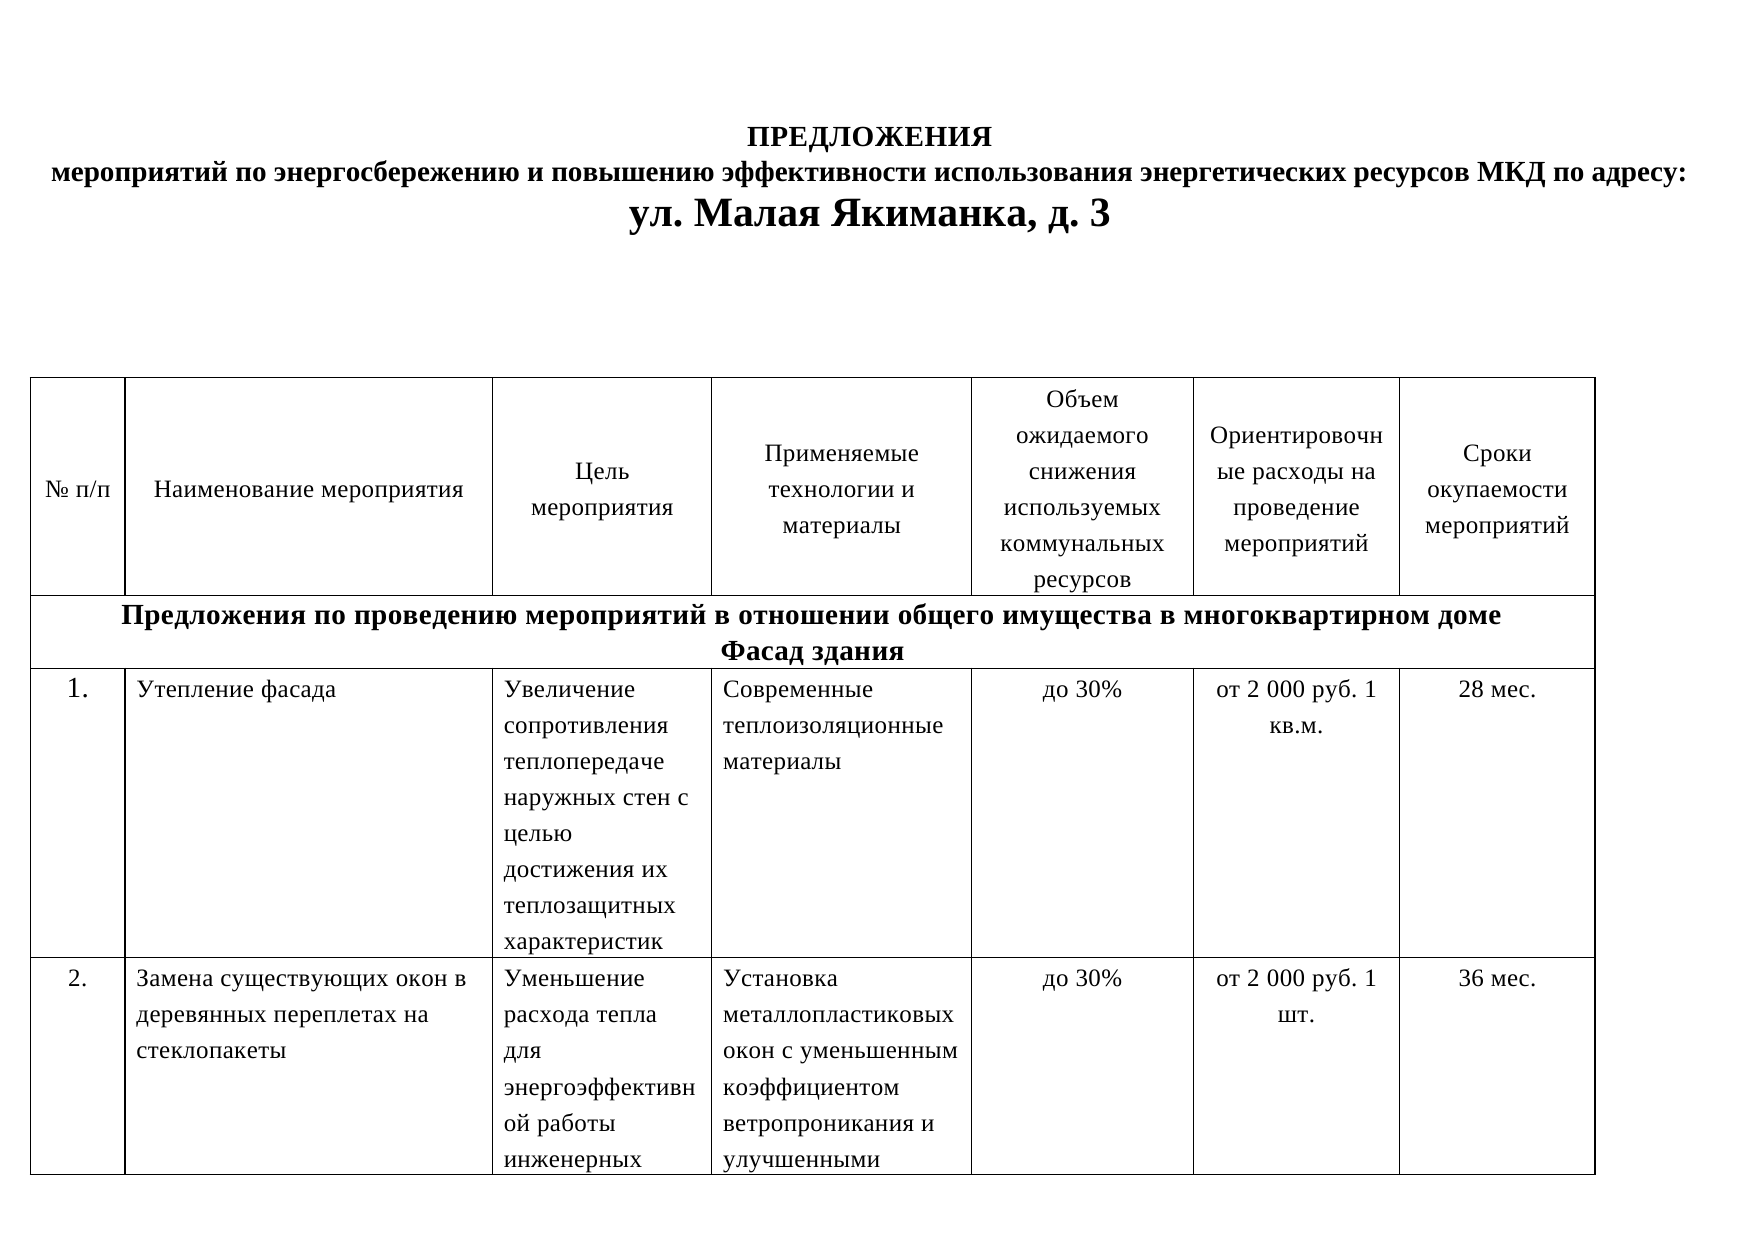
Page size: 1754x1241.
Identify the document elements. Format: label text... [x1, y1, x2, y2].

table_cell 28 мес. [1400, 669, 1594, 957]
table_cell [712, 958, 971, 1174]
table_header Применяемые технологии и материалы [712, 378, 971, 594]
table_header Ориентировочные расходы на проведение мероприятий [1194, 378, 1399, 594]
table_cell Современные теплоизоляционные материалы [712, 669, 971, 957]
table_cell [126, 958, 492, 1174]
table_cell 1. [31, 669, 124, 957]
table_header № п/п [31, 378, 124, 594]
table_cell 2. [31, 958, 124, 1174]
table_header Цель мероприятия [493, 378, 711, 594]
table_cell до 30% [972, 958, 1193, 1174]
table_header Объем ожидаемого снижения используемых коммунальных ресурсов [972, 378, 1193, 594]
text мероприятий по энергосбережению и повышению эффективности использования энергетических ресурсов МКД по адресу: ул. Малая Якиманка, д. 3 [29, 154, 1709, 236]
table_cell 36 мес. [1400, 958, 1594, 1174]
table_cell Утепление фасада [126, 669, 492, 957]
table_cell Предложения по проведению мероприятий в отношении общего имущества в многоквартирном доме Фасад здания [31, 596, 1594, 668]
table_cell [493, 958, 711, 1174]
table_cell Увеличение сопротивления теплопередаче наружных стен с целью достижения их теплозащитных характеристик [493, 669, 711, 957]
table_cell до 30% [972, 669, 1193, 957]
table_header Наименование мероприятия [126, 378, 492, 594]
table_cell от 2 000 руб. 1 шт. [1194, 958, 1399, 1174]
text ПРЕДЛОЖЕНИЯ [29, 118, 1709, 154]
table_cell от 2 000 руб. 1 кв.м. [1194, 669, 1399, 957]
table_header Сроки окупаемости мероприятий [1400, 378, 1594, 594]
